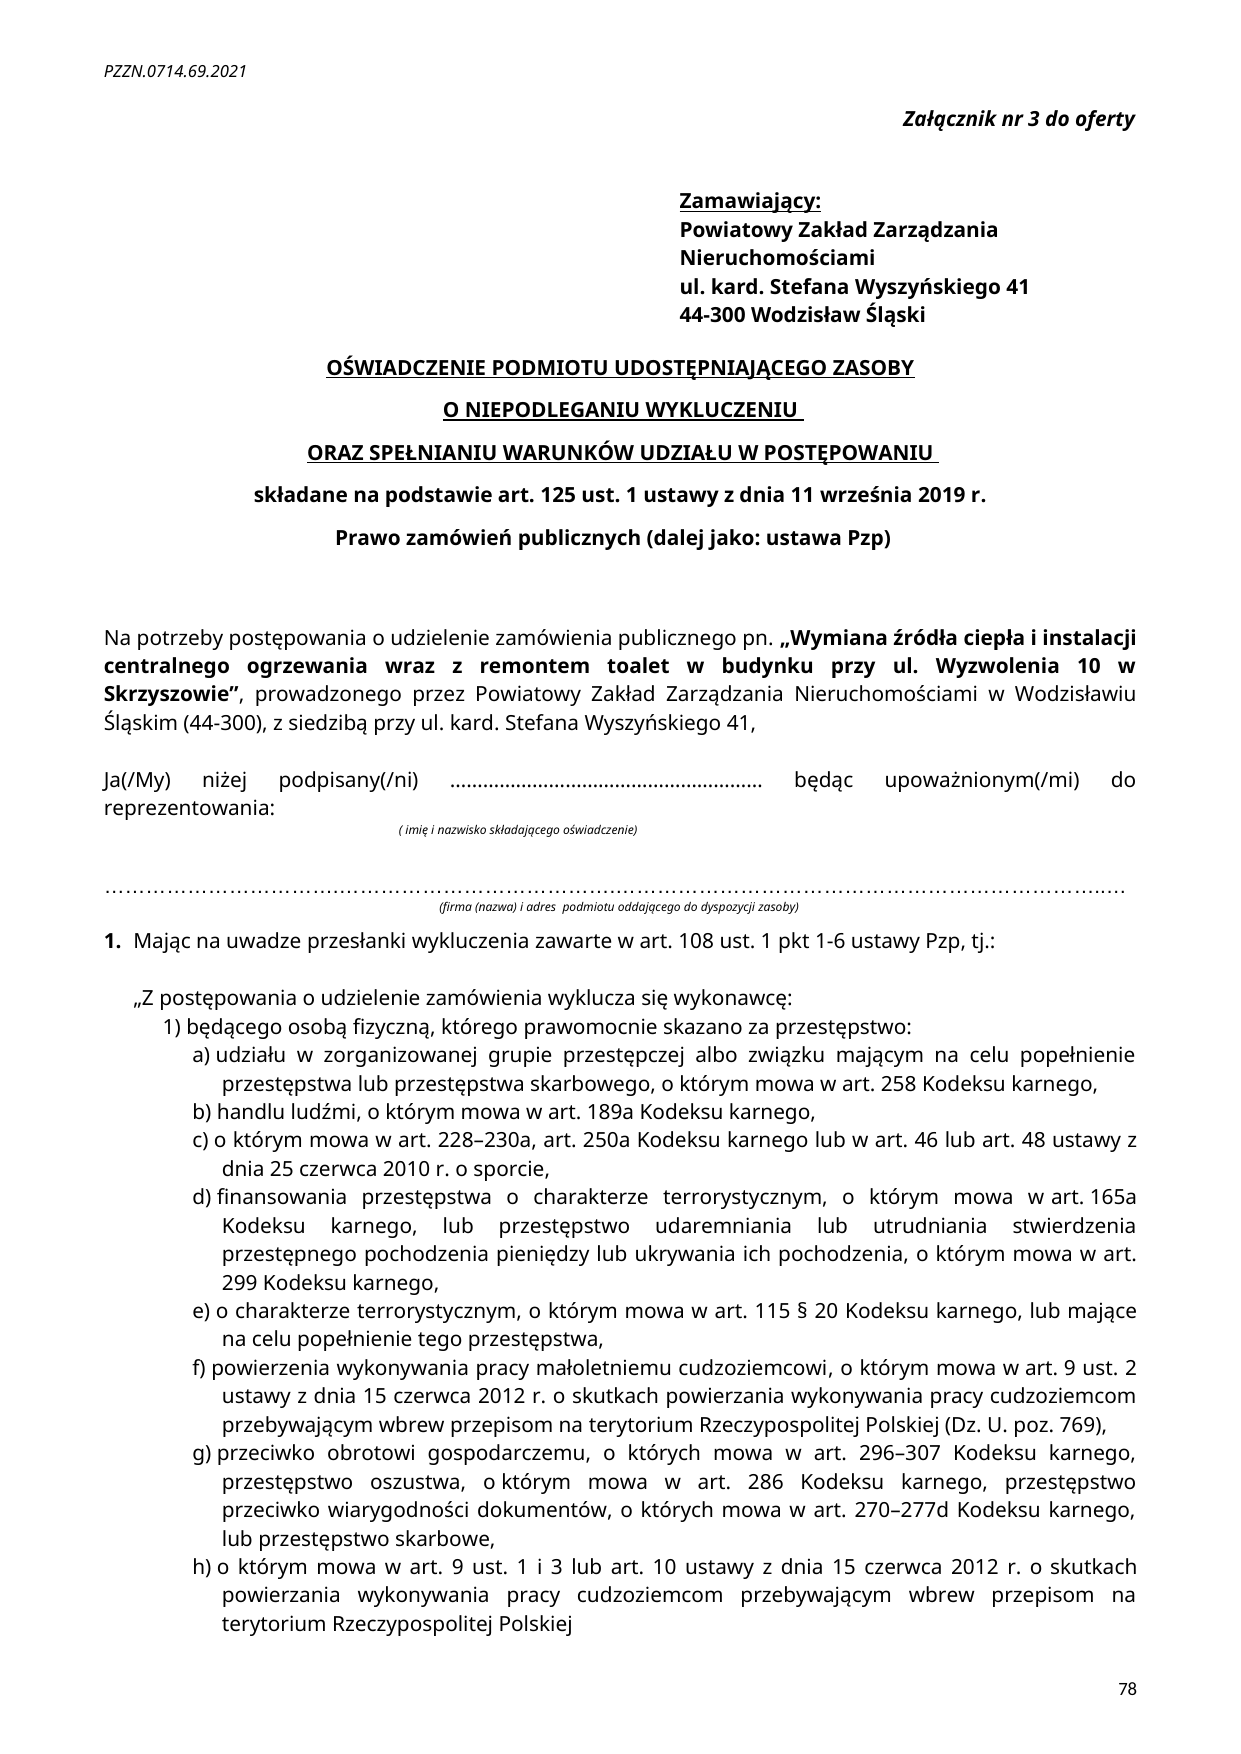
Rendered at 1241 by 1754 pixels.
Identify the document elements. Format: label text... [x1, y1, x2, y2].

text d) finansowania przestępstwa o charakterze terrorystycznym, o którym mowa w art. 165a Kodeksu karnego, lub przestępstwo udaremniania lub utrudniania stwierdzenia przestępnego pochodzenia pieniędzy lub ukrywania ich pochodzenia, o którym mowa w art. 299 Kodeksu karnego, [192, 1182, 1137, 1296]
text ul. kard. Stefana Wyszyńskiego 41 [679, 272, 1137, 300]
text ( imię i nazwisko składającego oświadczenie) [384, 822, 1137, 850]
text OŚWIADCZENIE PODMIOTU UDOSTĘPNIAJĄCEGO ZASOBY [103, 353, 1137, 381]
text O NIEPODLEGANIU WYKLUCZENIU [103, 395, 1137, 424]
text „Z postępowania o udzielenie zamówienia wyklucza się wykonawcę: [133, 983, 1137, 1012]
text Prawo zamówień publicznych (dalej jako: ustawa Pzp) [103, 523, 1137, 552]
text …………………………….………………………………….……………………………………………………………..… [103, 874, 1137, 898]
text 44-300 Wodzisław Śląski [679, 300, 1137, 329]
text ORAZ SPEŁNIANIU WARUNKÓW UDZIAŁU W POSTĘPOWANIU [103, 438, 1137, 466]
list Mając na uwadze przesłanki wykluczenia zawarte w art. 108 ust. 1 pkt 1-6 ustawy Pzp, tj.: [103, 926, 1137, 955]
text Powiatowy Zakład Zarządzania Nieruchomościami [679, 215, 1137, 272]
text 1) będącego osobą fizyczną, którego prawomocnie skazano za przestępstwo: [162, 1012, 1137, 1040]
text Ja(/My) niżej podpisany(/ni) ………………………………………………… będąc upoważnionym(/mi) do reprezentowania: [103, 765, 1137, 822]
text (firma (nazwa) i adres podmiotu oddającego do dyspozycji zasoby) [103, 898, 1137, 926]
text f) powierzenia wykonywania pracy małoletniemu cudzoziemcowi, o którym mowa w art. 9 ust. 2 ustawy z dnia 15 czerwca 2012 r. o skutkach powierzania wykonywania pracy cudzoziemcom przebywającym wbrew przepisom na terytorium Rzeczypospolitej Polskiej (Dz. U. poz. 769), [192, 1353, 1137, 1438]
text g) przeciwko obrotowi gospodarczemu, o których mowa w art. 296–307 Kodeksu karnego, przestępstwo oszustwa, o którym mowa w art. 286 Kodeksu karnego, przestępstwo przeciwko wiarygodności dokumentów, o których mowa w art. 270–277d Kodeksu karnego, lub przestępstwo skarbowe, [192, 1438, 1137, 1552]
text h) o którym mowa w art. 9 ust. 1 i 3 lub art. 10 ustawy z dnia 15 czerwca 2012 r. o skutkach powierzania wykonywania pracy cudzoziemcom przebywającym wbrew przepisom na terytorium Rzeczypospolitej Polskiej [192, 1552, 1137, 1637]
text składane na podstawie art. 125 ust. 1 ustawy z dnia 11 września 2019 r. [103, 481, 1137, 509]
text e) o charakterze terrorystycznym, o którym mowa w art. 115 § 20 Kodeksu karnego, lub mające na celu popełnienie tego przestępstwa, [192, 1296, 1137, 1353]
text c) o którym mowa w art. 228–230a, art. 250a Kodeksu karnego lub w art. 46 lub art. 48 ustawy z dnia 25 czerwca 2010 r. o sporcie, [192, 1126, 1137, 1182]
text a) udziału w zorganizowanej grupie przestępczej albo związku mającym na celu popełnienie przestępstwa lub przestępstwa skarbowego, o którym mowa w art. 258 Kodeksu karnego, [192, 1040, 1137, 1097]
text Zamawiający: [679, 186, 1137, 215]
text Na potrzeby postępowania o udzielenie zamówienia publicznego pn. „Wymiana źródła ciepła i instalacji centralnego ogrzewania wraz z remontem toalet w budynku przy ul. Wyzwolenia 10 w Skrzyszowie”, prowadzonego przez Powiatowy Zakład Zarządzania Nieruchomościami w Wodzisławiu Śląskim (44-300), z siedzibą przy ul. kard. Stefana Wyszyńskiego 41, [103, 623, 1137, 736]
text Załącznik nr 3 do oferty [103, 104, 1137, 133]
text b) handlu ludźmi, o którym mowa w art. 189a Kodeksu karnego, [192, 1097, 1137, 1126]
